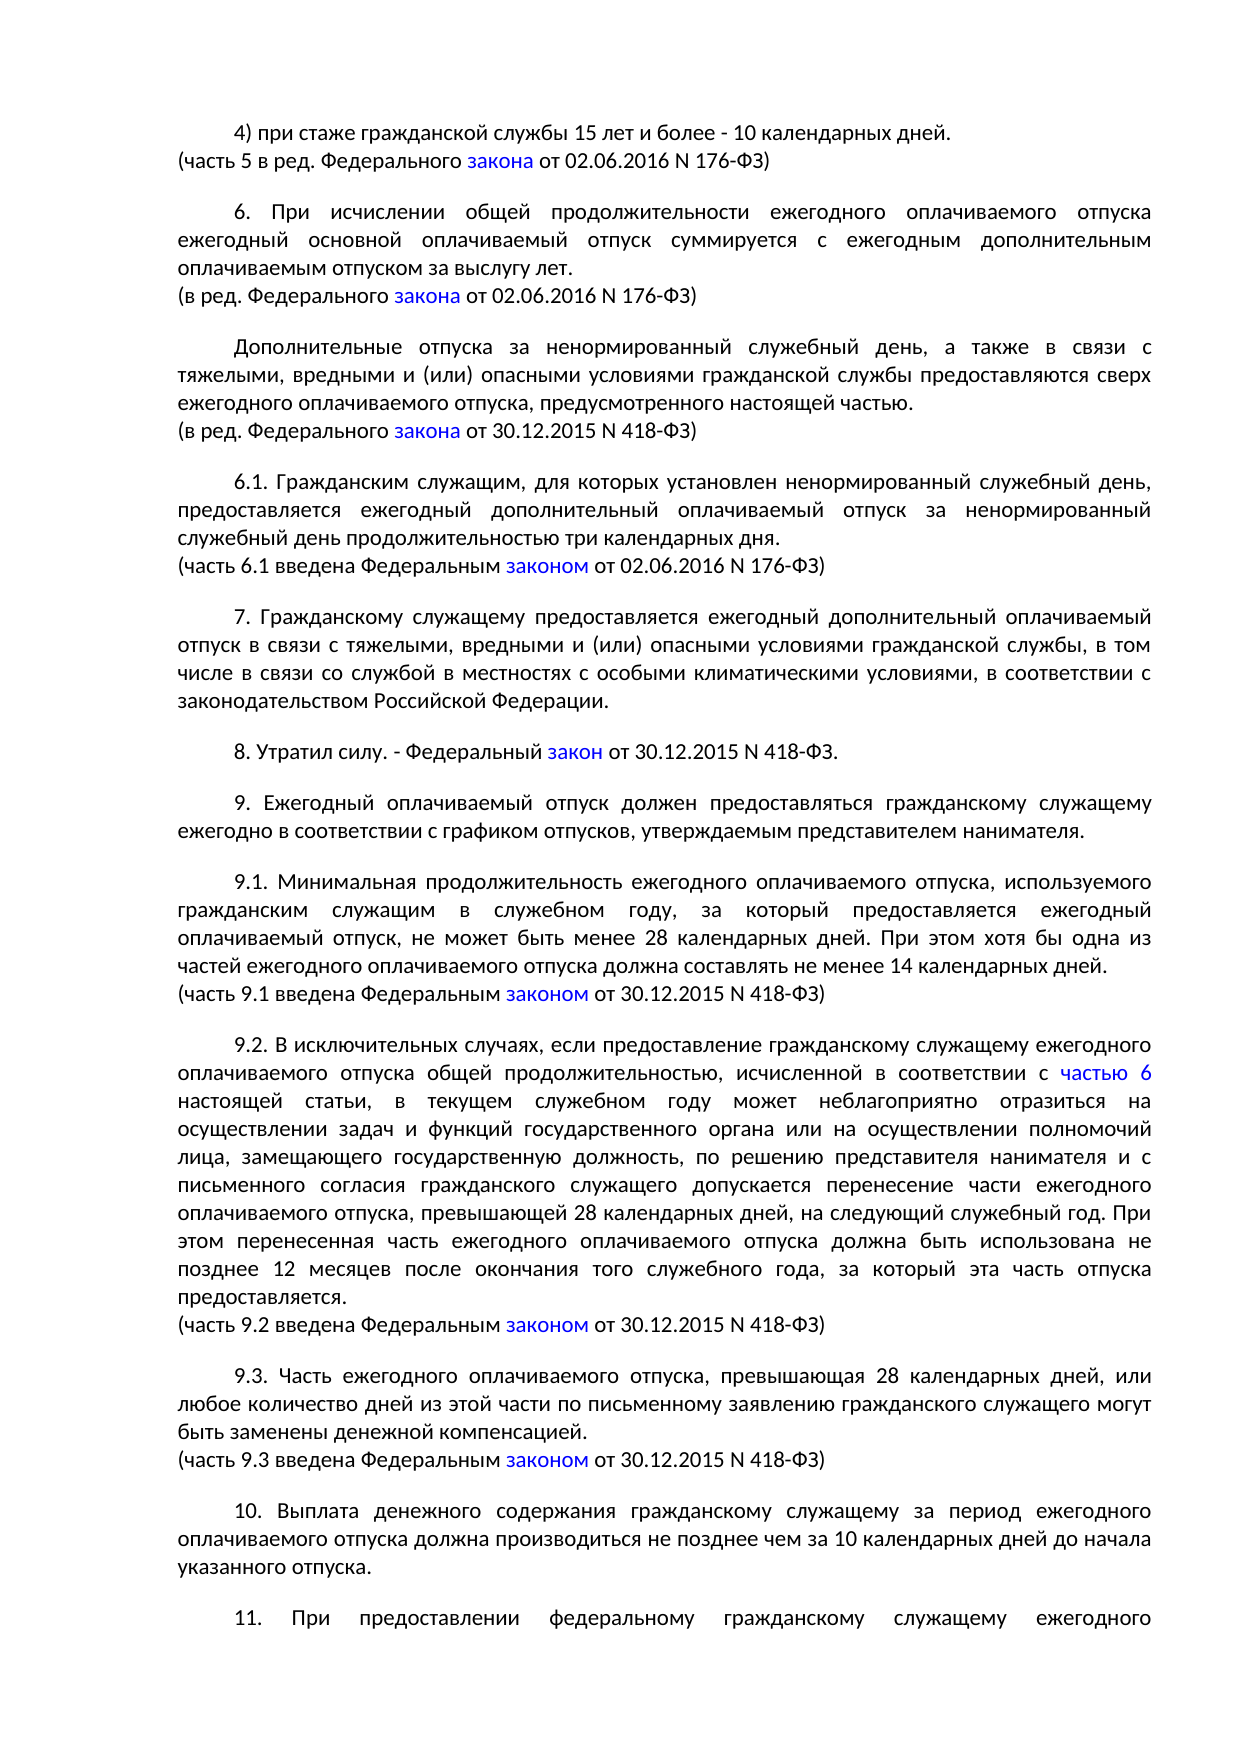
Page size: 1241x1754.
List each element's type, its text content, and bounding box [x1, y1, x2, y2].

text (часть 6.1 введена Федеральным законом от 02.06.2016 N 176-ФЗ) [177, 551, 1152, 579]
text 9.3. Часть ежегодного оплачиваемого отпуска, превышающая 28 календарных дней, или любое количество дней из этой части по письменному заявлению гражданского служащего могут быть заменены денежной компенсацией. [177, 1361, 1152, 1445]
text (в ред. Федерального закона от 30.12.2015 N 418-ФЗ) [177, 416, 1152, 444]
text (часть 9.1 введена Федеральным законом от 30.12.2015 N 418-ФЗ) [177, 979, 1152, 1007]
text (часть 9.3 введена Федеральным законом от 30.12.2015 N 418-ФЗ) [177, 1445, 1152, 1473]
text 8. Утратил силу. - Федеральный закон от 30.12.2015 N 418-ФЗ. [177, 737, 1152, 765]
text 7. Гражданскому служащему предоставляется ежегодный дополнительный оплачиваемый отпуск в связи с тяжелыми, вредными и (или) опасными условиями гражданской службы, в том числе в связи со службой в местностях с особыми климатическими условиями, в соответствии с законодательством Российской Федерации. [177, 602, 1152, 714]
text 10. Выплата денежного содержания гражданскому служащему за период ежегодного оплачиваемого отпуска должна производиться не позднее чем за 10 календарных дней до начала указанного отпуска. [177, 1496, 1152, 1580]
text (часть 9.2 введена Федеральным законом от 30.12.2015 N 418-ФЗ) [177, 1310, 1152, 1338]
text 4) при стаже гражданской службы 15 лет и более - 10 календарных дней. [177, 118, 1152, 146]
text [177, 1603, 1152, 1631]
text 6. При исчислении общей продолжительности ежегодного оплачиваемого отпуска ежегодный основной оплачиваемый отпуск суммируется с ежегодным дополнительным оплачиваемым отпуском за выслугу лет. [177, 197, 1152, 281]
text (часть 5 в ред. Федерального закона от 02.06.2016 N 176-ФЗ) [177, 146, 1152, 174]
text 6.1. Гражданским служащим, для которых установлен ненормированный служебный день, предоставляется ежегодный дополнительный оплачиваемый отпуск за ненормированный служебный день продолжительностью три календарных дня. [177, 467, 1152, 551]
text 9.2. В исключительных случаях, если предоставление гражданскому служащему ежегодного оплачиваемого отпуска общей продолжительностью, исчисленной в соответствии с частью 6 настоящей статьи, в текущем служебном году может неблагоприятно отразиться на осуществлении задач и функций государственного органа или на осуществлении полномочий лица, замещающего государственную должность, по решению представителя нанимателя и с письменного согласия гражданского служащего допускается перенесение части ежегодного оплачиваемого отпуска, превышающей 28 календарных дней, на следующий служебный год. При этом перенесенная часть ежегодного оплачиваемого отпуска должна быть использована не позднее 12 месяцев после окончания того служебного года, за который эта часть отпуска предоставляется. [177, 1030, 1152, 1310]
text Дополнительные отпуска за ненормированный служебный день, а также в связи с тяжелыми, вредными и (или) опасными условиями гражданской службы предоставляются сверх ежегодного оплачиваемого отпуска, предусмотренного настоящей частью. [177, 332, 1152, 416]
text (в ред. Федерального закона от 02.06.2016 N 176-ФЗ) [177, 281, 1152, 309]
text 9.1. Минимальная продолжительность ежегодного оплачиваемого отпуска, используемого гражданским служащим в служебном году, за который предоставляется ежегодный оплачиваемый отпуск, не может быть менее 28 календарных дней. При этом хотя бы одна из частей ежегодного оплачиваемого отпуска должна составлять не менее 14 календарных дней. [177, 867, 1152, 979]
text 9. Ежегодный оплачиваемый отпуск должен предоставляться гражданскому служащему ежегодно в соответствии с графиком отпусков, утверждаемым представителем нанимателя. [177, 788, 1152, 844]
